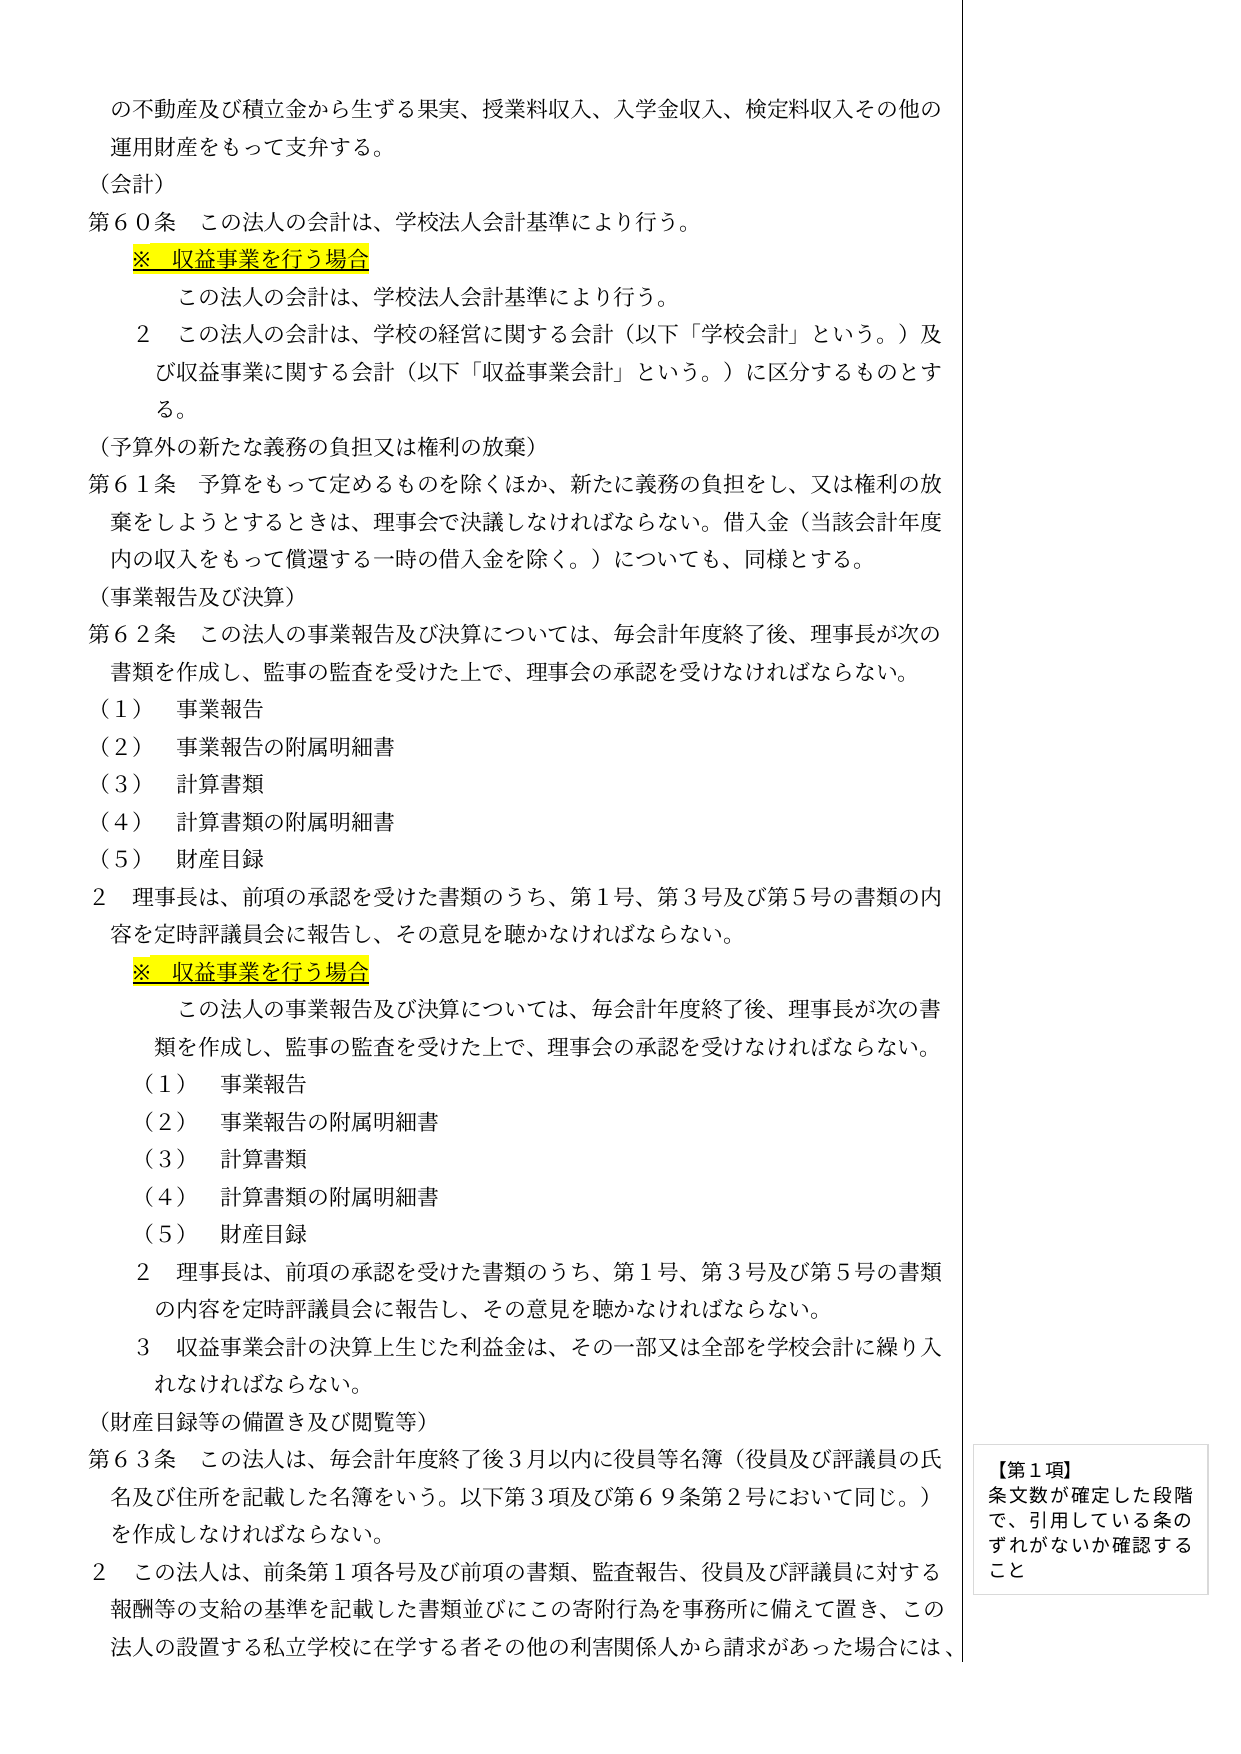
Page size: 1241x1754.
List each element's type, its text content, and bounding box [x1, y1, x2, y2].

text ２ この法人の会計は、学校の経営に関する会計（以下「学校会計」という。）及び収益事業に関する会計（以下「収益事業会計」という。）に区分するものとする。 [132, 314, 945, 427]
text （４） 計算書類の附属明細書 [89, 1177, 945, 1214]
text （３） 計算書類 [89, 764, 945, 802]
text ※ 収益事業を行う場合 [111, 952, 945, 989]
text （１） 事業報告 [89, 689, 945, 727]
text （３） 計算書類 [89, 1139, 945, 1177]
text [89, 89, 945, 164]
text ２ 理事長は、前項の承認を受けた書類のうち、第１号、第３号及び第５号の書類の内容を定時評議員会に報告し、その意見を聴かなければならない。 [89, 877, 945, 952]
text （５） 財産目録 [89, 1214, 945, 1252]
text （４） 計算書類の附属明細書 [89, 802, 945, 839]
text ※ 収益事業を行う場合 [89, 239, 945, 277]
text （会計） [89, 164, 945, 202]
text （財産目録等の備置き及び閲覧等） [89, 1402, 945, 1439]
text この法人の事業報告及び決算については、毎会計年度終了後、理事長が次の書類を作成し、監事の監査を受けた上で、理事会の承認を受けなければならない。 [89, 989, 945, 1064]
text （５） 財産目録 [89, 839, 945, 877]
text 第６１条 予算をもって定めるものを除くほか、新たに義務の負担をし、又は権利の放棄をしようとするときは、理事会で決議しなければならない。借入金（当該会計年度内の収入をもって償還する一時の借入金を除く。）についても、同様とする。 [89, 464, 945, 577]
text （予算外の新たな義務の負担又は権利の放棄） [89, 427, 945, 464]
text 第６２条 この法人の事業報告及び決算については、毎会計年度終了後、理事長が次の書類を作成し、監事の監査を受けた上で、理事会の承認を受けなければならない。 [89, 614, 945, 689]
text （事業報告及び決算） [89, 577, 945, 614]
text ３ 収益事業会計の決算上生じた利益金は、その一部又は全部を学校会計に繰り入れなければならない。 [132, 1327, 945, 1402]
text 第６０条 この法人の会計は、学校法人会計基準により行う。 [89, 202, 945, 239]
text （２） 事業報告の附属明細書 [89, 1102, 945, 1139]
text この法人の会計は、学校法人会計基準により行う。 [89, 277, 945, 314]
text （１） 事業報告 [89, 1064, 945, 1102]
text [89, 1552, 945, 1664]
text 第６３条 この法人は、毎会計年度終了後３月以内に役員等名簿（役員及び評議員の氏名及び住所を記載した名簿をいう。以下第３項及び第６９条第２号において同じ。）を作成しなければならない。 [89, 1439, 945, 1552]
text （２） 事業報告の附属明細書 [89, 727, 945, 764]
text ２ 理事長は、前項の承認を受けた書類のうち、第１号、第３号及び第５号の書類の内容を定時評議員会に報告し、その意見を聴かなければならない。 [132, 1252, 945, 1327]
